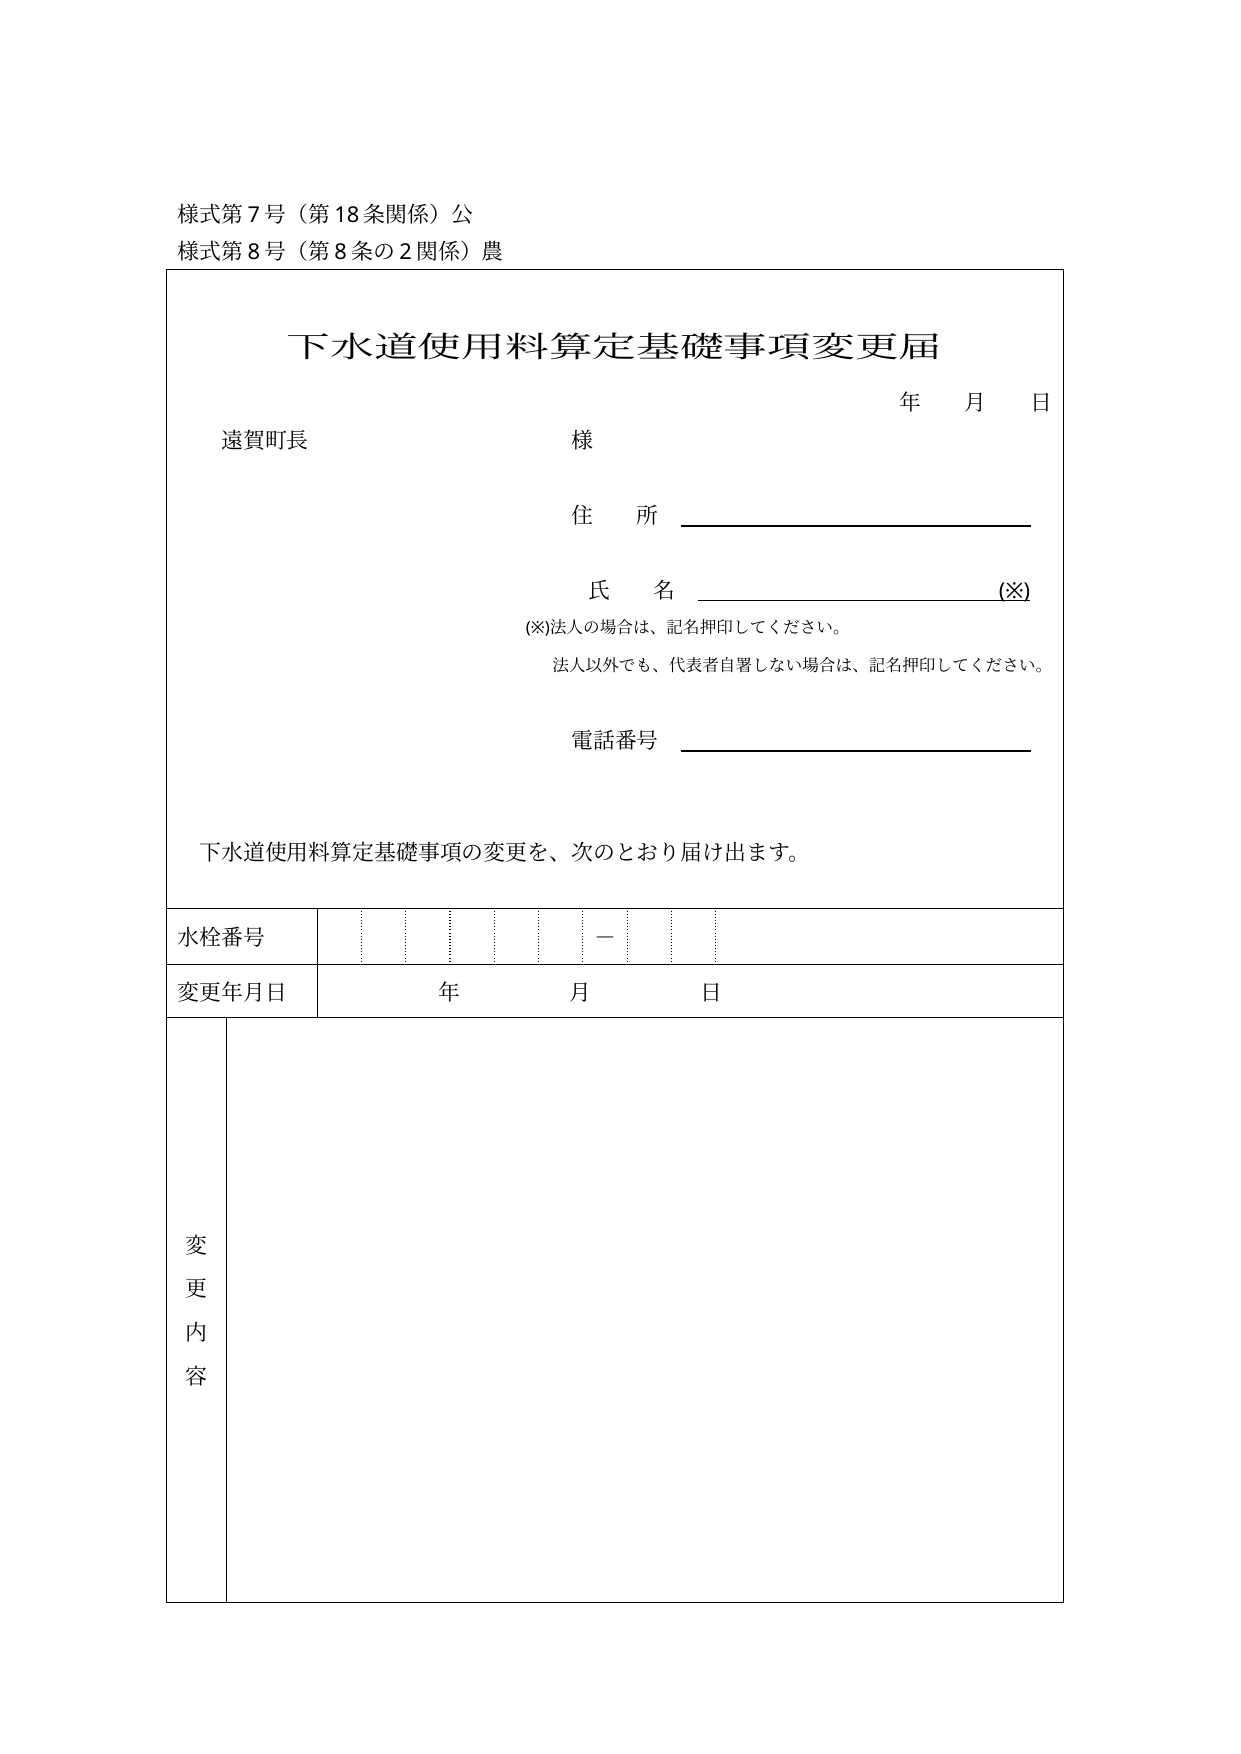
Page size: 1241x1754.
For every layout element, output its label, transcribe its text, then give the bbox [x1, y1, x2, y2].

table_header 下水道使用料算定基礎事項変更届 年 月 日 遠賀町長 様 住 所 氏 名 (※) (※)法人の場合は、記名押印してください。 法人以外でも、代表者自署しない場合は、記名押印してください。 電話番号 下水道使用料算定基礎事項の変更を、次のとおり届け出ます。 [167, 270, 1063, 907]
table_cell [627, 909, 672, 964]
table_cell [494, 909, 538, 964]
table_cell 変更年月日 [167, 965, 317, 1017]
table_cell [361, 909, 406, 964]
table_cell － [583, 909, 627, 964]
table_cell 変 更 内 容 [167, 1018, 226, 1602]
text 様式第7号（第18条関係）公 [177, 194, 1063, 231]
table_cell [406, 909, 450, 964]
table_cell [227, 1018, 1063, 1602]
table_cell [716, 909, 1063, 964]
table_cell [450, 909, 494, 964]
table_cell 年 月 日 [318, 965, 1063, 1017]
table_cell [318, 909, 361, 964]
table_cell [672, 909, 716, 964]
text 様式第8号（第8条の2関係）農 [177, 231, 1063, 269]
table_cell 水栓番号 [167, 909, 317, 964]
table_cell [539, 909, 583, 964]
